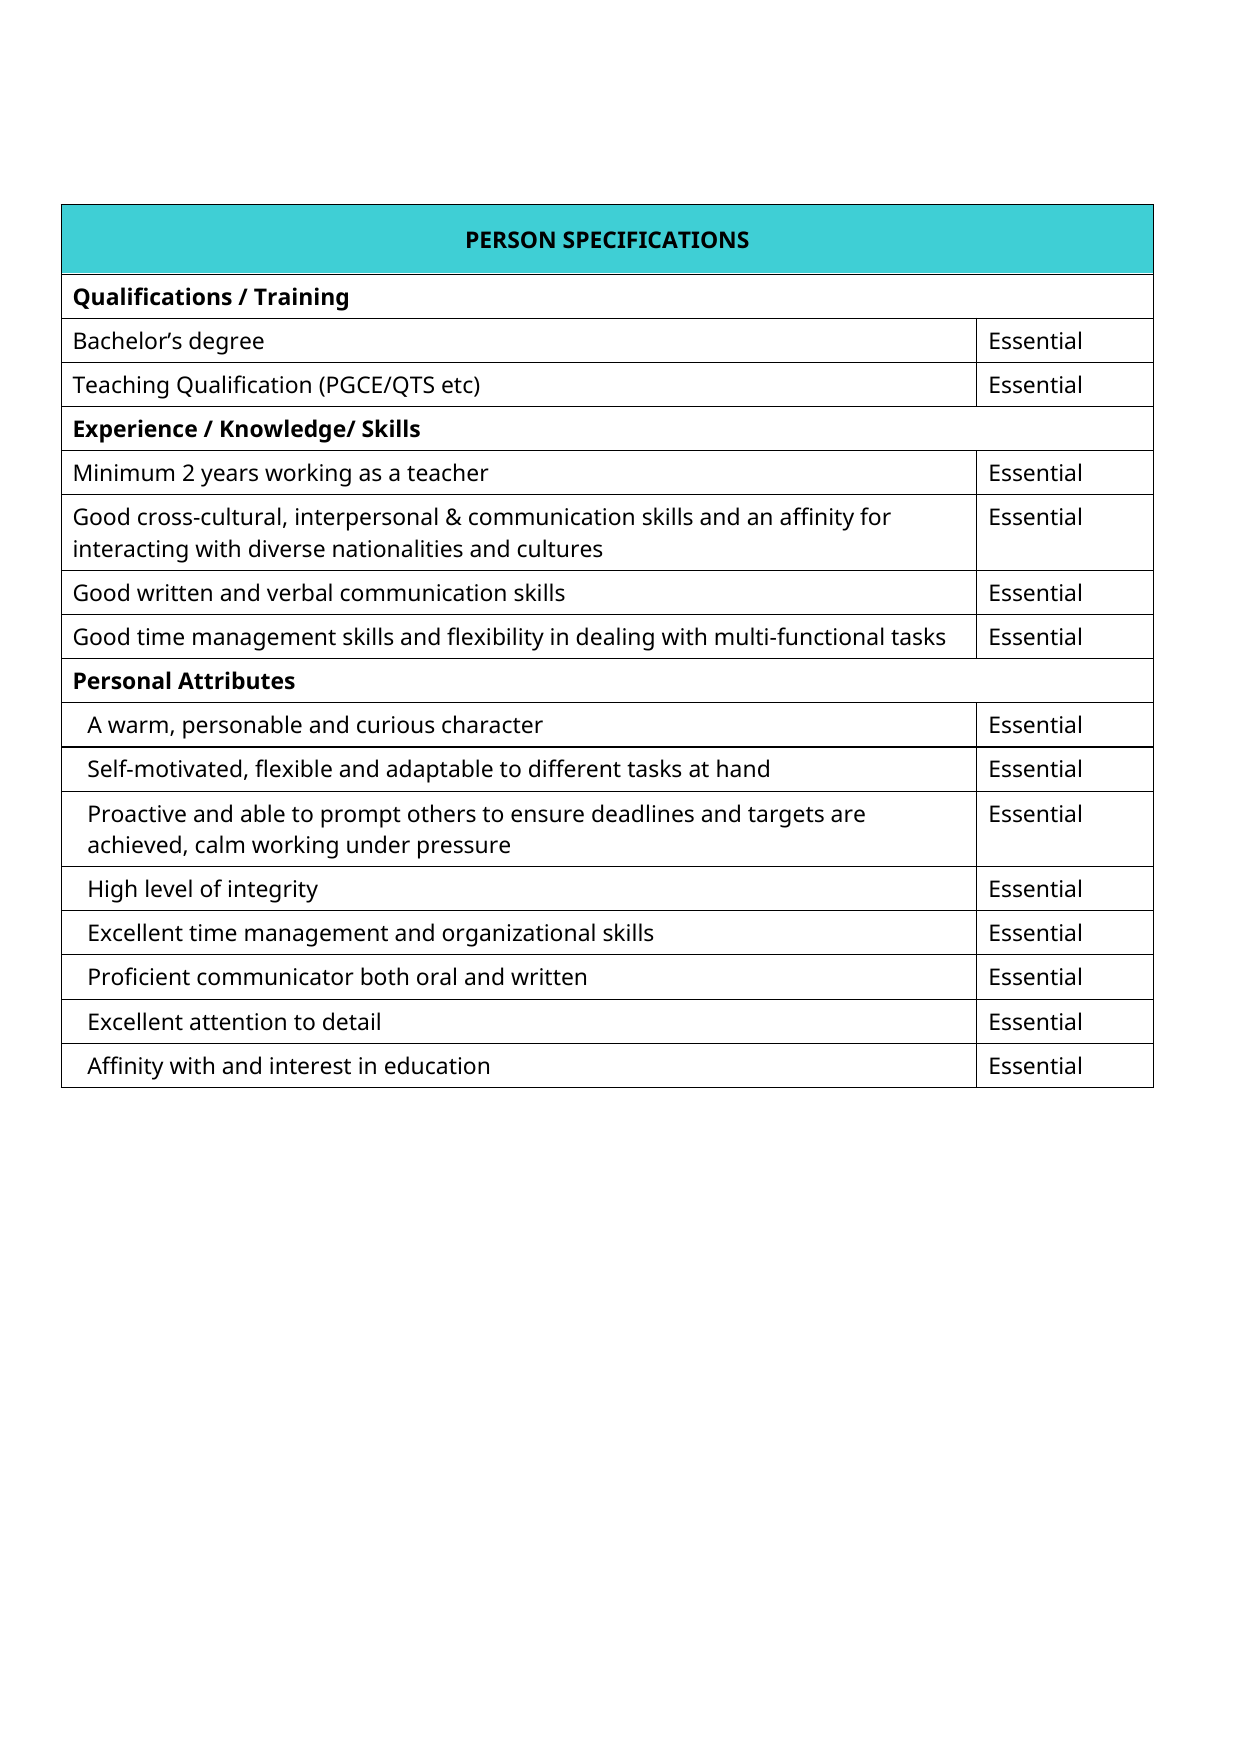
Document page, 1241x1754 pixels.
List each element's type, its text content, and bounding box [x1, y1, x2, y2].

table_cell A warm, personable and curious character [62, 703, 976, 746]
table_cell Essential [977, 748, 1153, 791]
table_cell Minimum 2 years working as a teacher [62, 451, 976, 494]
table_cell Experience / Knowledge/ Skills [62, 407, 1153, 450]
table_cell Affinity with and interest in education [62, 1044, 976, 1087]
table_cell Excellent time management and organizational skills [62, 911, 976, 954]
table_cell Essential [977, 451, 1153, 494]
table_cell Personal Attributes [62, 659, 1153, 702]
table_cell Bachelor’s degree [62, 319, 976, 362]
table_cell Essential [977, 495, 1153, 570]
table_cell Essential [977, 363, 1153, 406]
table_cell Self-motivated, flexible and adaptable to different tasks at hand [62, 748, 976, 791]
table_cell Essential [977, 319, 1153, 362]
table_cell Good written and verbal communication skills [62, 571, 976, 614]
table_cell Essential [977, 955, 1153, 998]
table_cell Essential [977, 615, 1153, 658]
table_cell Essential [977, 867, 1153, 910]
table_cell Essential [977, 911, 1153, 954]
table_cell Essential [977, 1044, 1153, 1087]
table_cell Essential [977, 703, 1153, 746]
table_cell Proactive and able to prompt others to ensure deadlines and targets are achieved, calm working under pressure [62, 792, 976, 866]
table_cell Proficient communicator both oral and written [62, 955, 976, 998]
table_header PERSON SPECIFICATIONS [62, 205, 1153, 273]
table_cell Good time management skills and flexibility in dealing with multi-functional tasks [62, 615, 976, 658]
table_cell Essential [977, 571, 1153, 614]
table_cell Teaching Qualification (PGCE/QTS etc) [62, 363, 976, 406]
table_cell Excellent attention to detail [62, 1000, 976, 1043]
table_cell Essential [977, 792, 1153, 866]
table_cell High level of integrity [62, 867, 976, 910]
table_cell Essential [977, 1000, 1153, 1043]
table_cell Good cross-cultural, interpersonal & communication skills and an affinity for interacting with diverse nationalities and cultures [62, 495, 976, 570]
table_cell Qualifications / Training [62, 275, 1153, 318]
